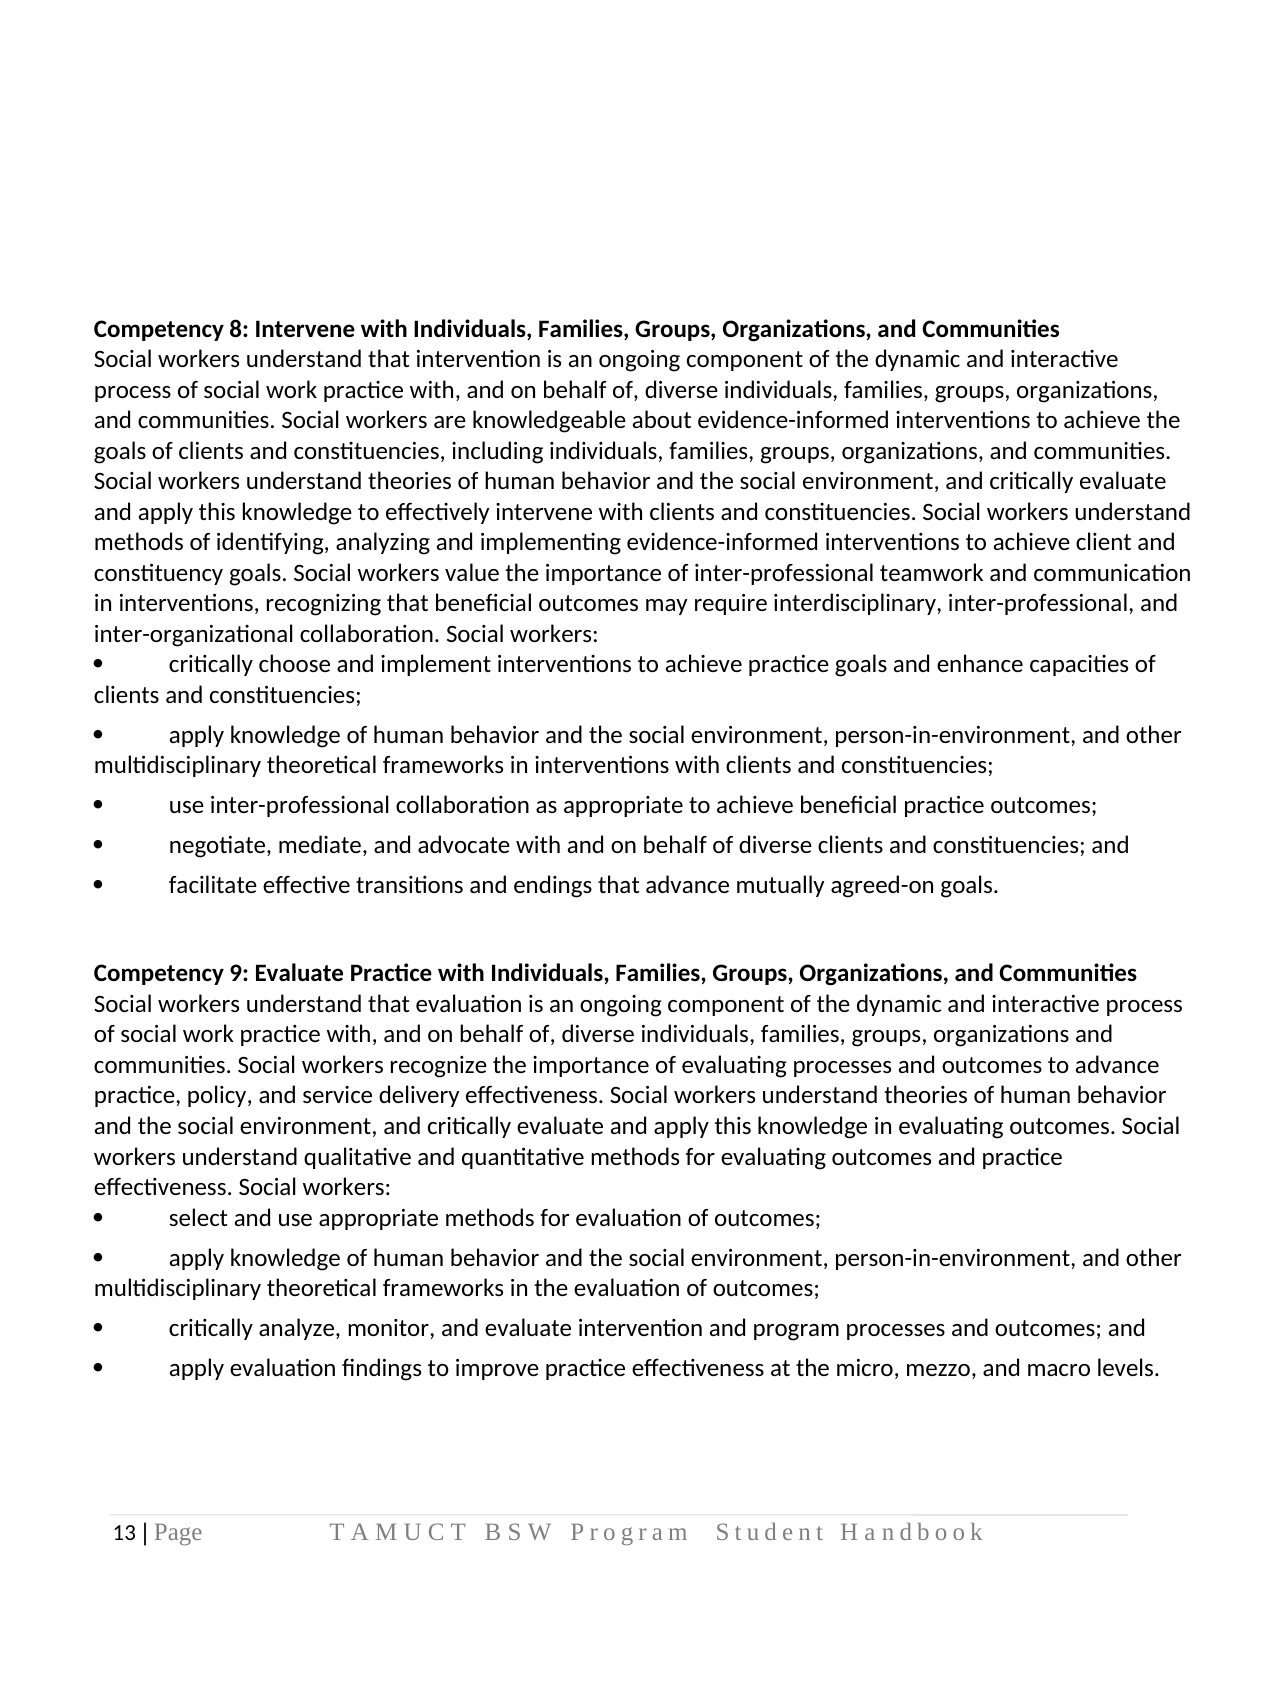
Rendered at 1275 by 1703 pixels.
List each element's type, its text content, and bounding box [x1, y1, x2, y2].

text Competency 9: Evaluate Practice with Individuals, Families, Groups, Organizations, and Communities [94, 958, 1202, 988]
list negotiate, mediate, and advocate with and on behalf of diverse clients and constituencies; and [94, 829, 1202, 860]
list apply knowledge of human behavior and the social environment, person-in-environment, and other multidisciplinary theoretical frameworks in interventions with clients and constituencies; [94, 719, 1202, 780]
text Social workers understand that evaluation is an ongoing component of the dynamic and interactive process of social work practice with, and on behalf of, diverse individuals, families, groups, organizations and communities. Social workers recognize the importance of evaluating processes and outcomes to advance practice, policy, and service delivery effectiveness. Social workers understand theories of human behavior and the social environment, and critically evaluate and apply this knowledge in evaluating outcomes. Social workers understand qualitative and quantitative methods for evaluating outcomes and practice effectiveness. Social workers: [94, 988, 1202, 1202]
list facilitate effective transitions and endings that advance mutually agreed-on goals. [94, 869, 1202, 900]
list use inter-professional collaboration as appropriate to achieve beneficial practice outcomes; [94, 789, 1202, 820]
text Social workers understand that intervention is an ongoing component of the dynamic and interactive process of social work practice with, and on behalf of, diverse individuals, families, groups, organizations, and communities. Social workers are knowledgeable about evidence-informed interventions to achieve the goals of clients and constituencies, including individuals, families, groups, organizations, and communities. Social workers understand theories of human behavior and the social environment, and critically evaluate and apply this knowledge to effectively intervene with clients and constituencies. Social workers understand methods of identifying, analyzing and implementing evidence-informed interventions to achieve client and constituency goals. Social workers value the importance of inter-professional teamwork and communication in interventions, recognizing that beneficial outcomes may require interdisciplinary, inter-professional, and inter-organizational collaboration. Social workers: [94, 343, 1202, 648]
list apply knowledge of human behavior and the social environment, person-in-environment, and other multidisciplinary theoretical frameworks in the evaluation of outcomes; [94, 1242, 1202, 1303]
text Competency 8: Intervene with Individuals, Families, Groups, Organizations, and Communities [94, 313, 1202, 343]
list critically analyze, monitor, and evaluate intervention and program processes and outcomes; and [94, 1312, 1202, 1343]
list select and use appropriate methods for evaluation of outcomes; [94, 1202, 1202, 1232]
list critically choose and implement interventions to achieve practice goals and enhance capacities of clients and constituencies; [94, 648, 1202, 709]
list apply evaluation findings to improve practice effectiveness at the micro, mezzo, and macro levels. [94, 1352, 1202, 1383]
